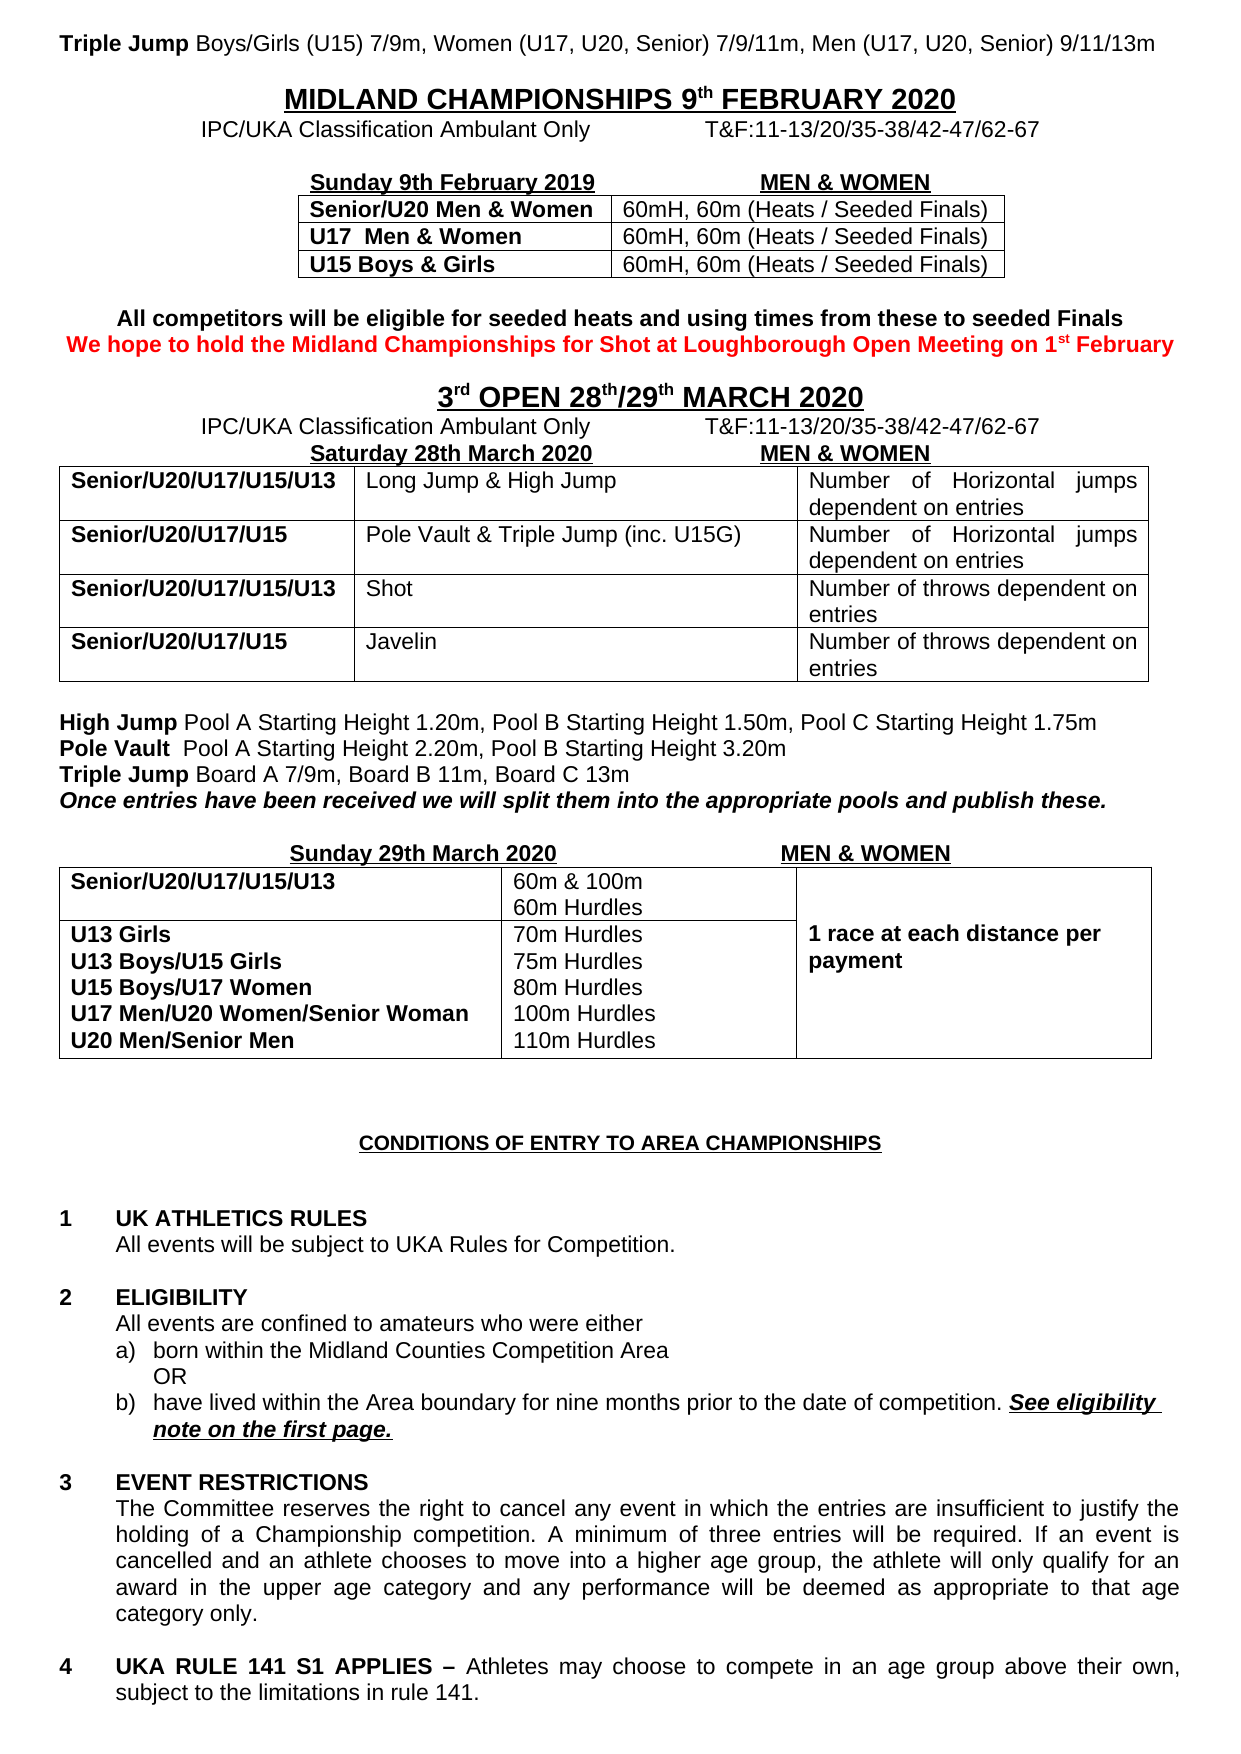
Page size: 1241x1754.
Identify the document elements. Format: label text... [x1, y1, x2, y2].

text MIDLAND CHAMPIONSHIPS 9th FEBRUARY 2020 [59, 82, 1181, 116]
table_header Senior/U20/U17/U15/U13 [60, 467, 354, 520]
text CONDITIONS OF ENTRY TO AREA CHAMPIONSHIPS [59, 1131, 1181, 1154]
table_cell Number of Horizontal jumps dependent on entries [798, 521, 1148, 573]
text Once entries have been received we will split them into the appropriate pools and publish these. [59, 787, 1181, 814]
text Saturday 28th March 2020 MEN & WOMEN [59, 440, 1181, 466]
text Triple Jump Boys/Girls (U15) 7/9m, Women (U17, U20, Senior) 7/9/11m, Men (U17, U20, Senior) 9/11/13m [59, 29, 1181, 56]
table_header 60mH, 60m (Heats / Seeded Finals) [612, 196, 1004, 222]
table_cell Senior/U20/U17/U15/U13 [60, 575, 354, 627]
table_cell 70m Hurdles 75m Hurdles 80m Hurdles 100m Hurdles 110m Hurdles [502, 921, 796, 1058]
text High Jump Pool A Starting Height 1.20m, Pool B Starting Height 1.50m, Pool C Starting Height 1.75m [59, 708, 1181, 735]
table_cell Javelin [355, 628, 797, 681]
table_header Long Jump & High Jump [355, 467, 797, 520]
text The Committee reserves the right to cancel any event in which the entries are insufficient to justify the holding of a Championship competition. A minimum of three entries will be required. If an event is cancelled and an athlete chooses to move into a higher age group, the athlete will only qualify for an award in the upper age category and any performance will be deemed as appropriate to that age category only. [115, 1495, 1181, 1627]
table_header Senior/U20 Men & Women [299, 196, 611, 222]
text 3rd OPEN 28th/29th MARCH 2020 [59, 383, 1240, 413]
text We hope to hold the Midland Championships for Shot at Loughborough Open Meeting on 1st February [59, 331, 1181, 357]
table_cell U15 Boys & Girls [299, 251, 611, 277]
table_cell Senior/U20/U17/U15 [60, 628, 354, 681]
list born within the Midland Counties Competition Area [115, 1337, 1181, 1363]
table_cell 60mH, 60m (Heats / Seeded Finals) [612, 223, 1004, 250]
table_cell Shot [355, 575, 797, 627]
text Triple Jump Board A 7/9m, Board B 11m, Board C 13m [59, 761, 1181, 787]
table_cell Pole Vault & Triple Jump (inc. U15G) [355, 521, 797, 573]
text All competitors will be eligible for seeded heats and using times from these to seeded Finals [59, 304, 1181, 331]
table_header Senior/U20/U17/U15/U13 [60, 868, 501, 920]
list have lived within the Area boundary for nine months prior to the date of competition. See eligibility note on the first page. [115, 1389, 1181, 1442]
text Sunday 9th February 2019 MEN & WOMEN [59, 168, 1181, 195]
table_cell Number of throws dependent on entries [798, 628, 1148, 681]
text Sunday 29th March 2020 MEN & WOMEN [59, 840, 1181, 867]
text 4 UKA RULE 141 S1 APPLIES – Athletes may choose to compete in an age group above their own, subject to the limitations in rule 141. [59, 1653, 1181, 1706]
table_header 1 race at each distance per payment [797, 868, 1151, 1058]
text All events will be subject to UKA Rules for Competition. [59, 1231, 1181, 1258]
table_cell 60mH, 60m (Heats / Seeded Finals) [612, 251, 1004, 277]
text 3 EVENT RESTRICTIONS [59, 1468, 1181, 1495]
text All events are confined to amateurs who were either [59, 1310, 1181, 1337]
table_cell U13 Girls U13 Boys/U15 Girls U15 Boys/U17 Women U17 Men/U20 Women/Senior Woman U20 Men/Senior Men [60, 921, 501, 1058]
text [59, 116, 1181, 142]
table_header 60m & 100m 60m Hurdles [502, 868, 796, 920]
table_header Number of Horizontal jumps dependent on entries [798, 467, 1148, 520]
text 2 ELIGIBILITY [59, 1284, 1181, 1310]
list OR [153, 1363, 1181, 1389]
table_cell U17 Men & Women [299, 223, 611, 250]
text IPC/UKA Classification Ambulant Only T&F:11-13/20/35-38/42-47/62-67 [59, 413, 1181, 440]
table_cell Number of throws dependent on entries [798, 575, 1148, 627]
text Pole Vault Pool A Starting Height 2.20m, Pool B Starting Height 3.20m [59, 735, 1181, 761]
text 1 UK ATHLETICS RULES [59, 1205, 1181, 1231]
table_cell Senior/U20/U17/U15 [60, 521, 354, 573]
